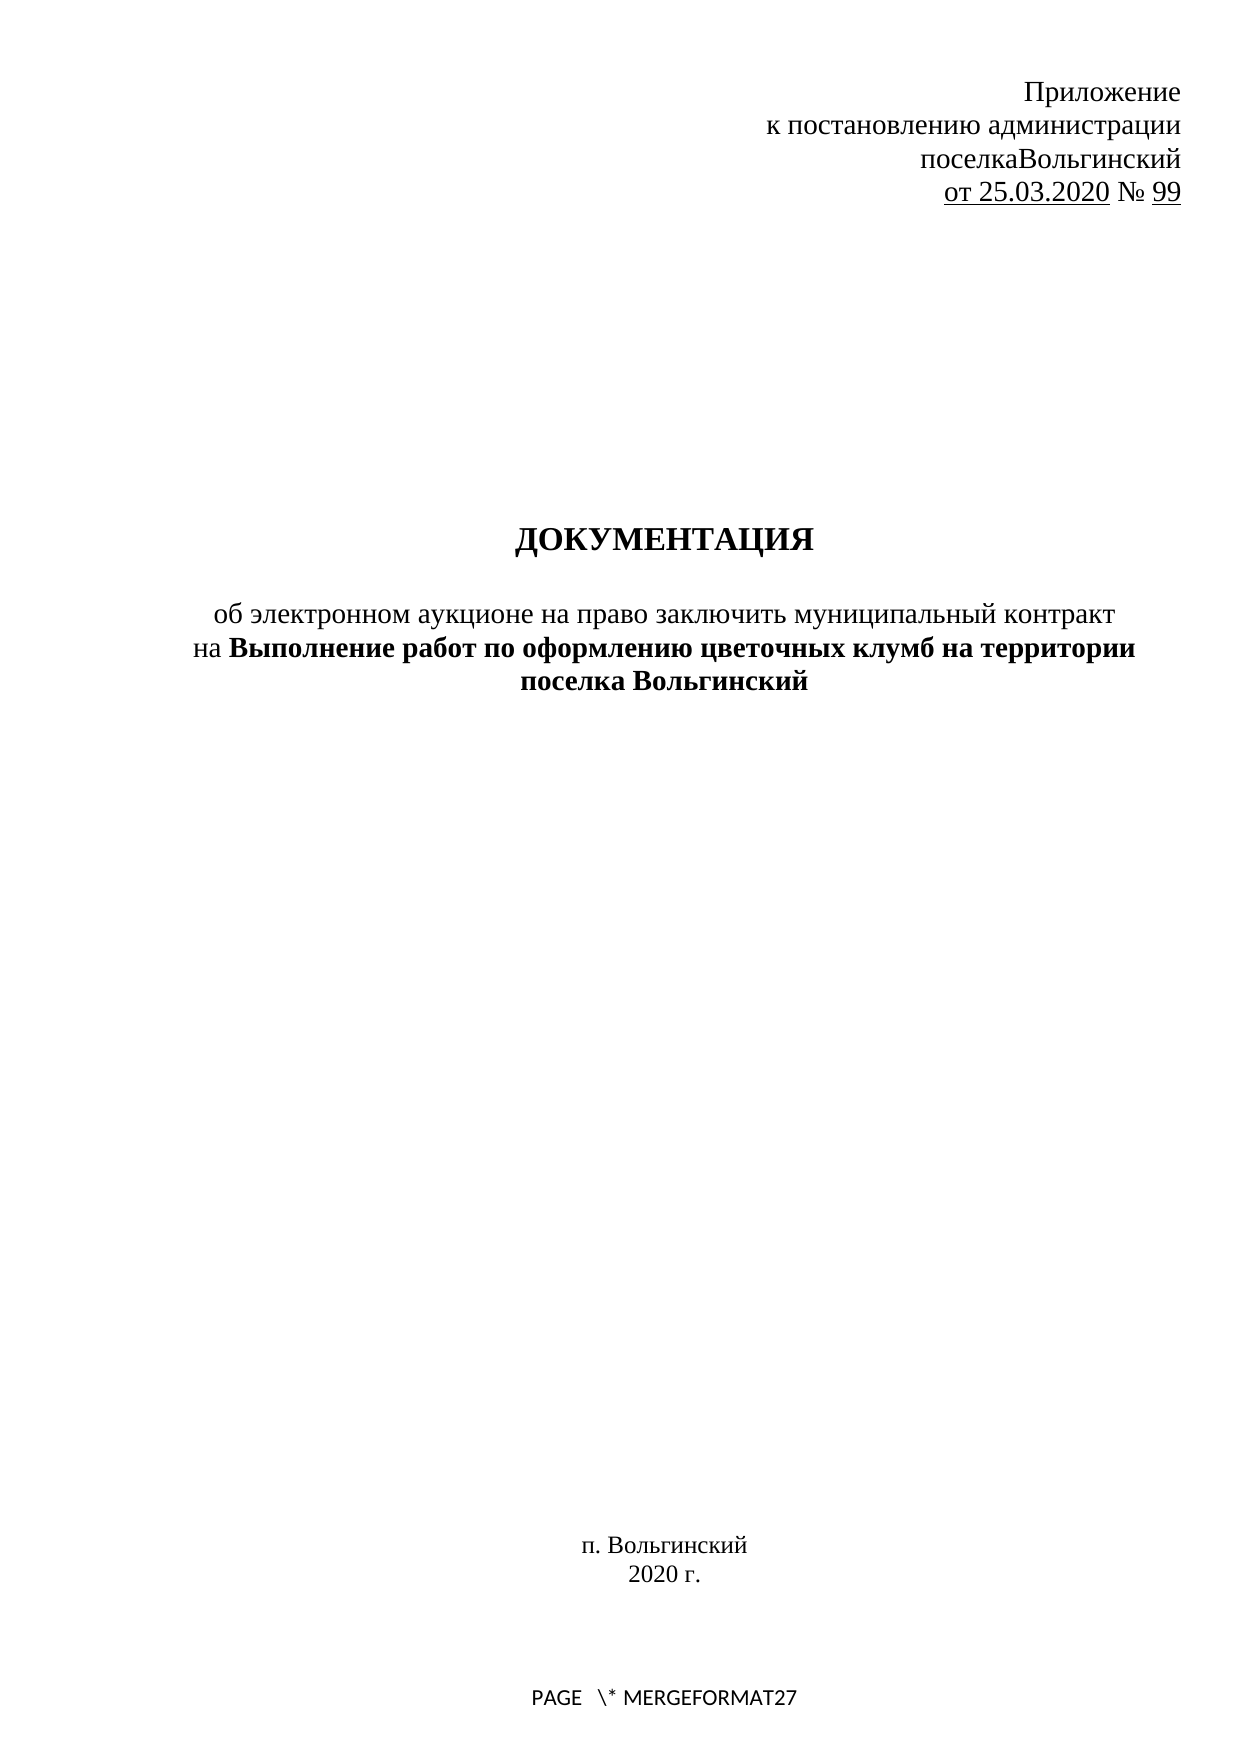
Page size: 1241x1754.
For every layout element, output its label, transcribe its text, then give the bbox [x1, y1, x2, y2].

text поселкаВольгинский [679, 141, 1181, 174]
text ДОКУМЕНТАЦИЯ [148, 519, 1181, 558]
text на Выполнение работ по оформлению цветочных клумб на территории поселка Вольгинский [148, 630, 1181, 697]
text Приложение [679, 74, 1181, 107]
text п. Вольгинский [148, 1531, 1181, 1559]
text от 25.03.2020 № 99 [679, 174, 1181, 208]
text об электронном аукционе на право заключить муниципальный контракт [148, 596, 1181, 630]
text 2020 г. [148, 1559, 1181, 1588]
text к постановлению администрации [679, 107, 1181, 141]
